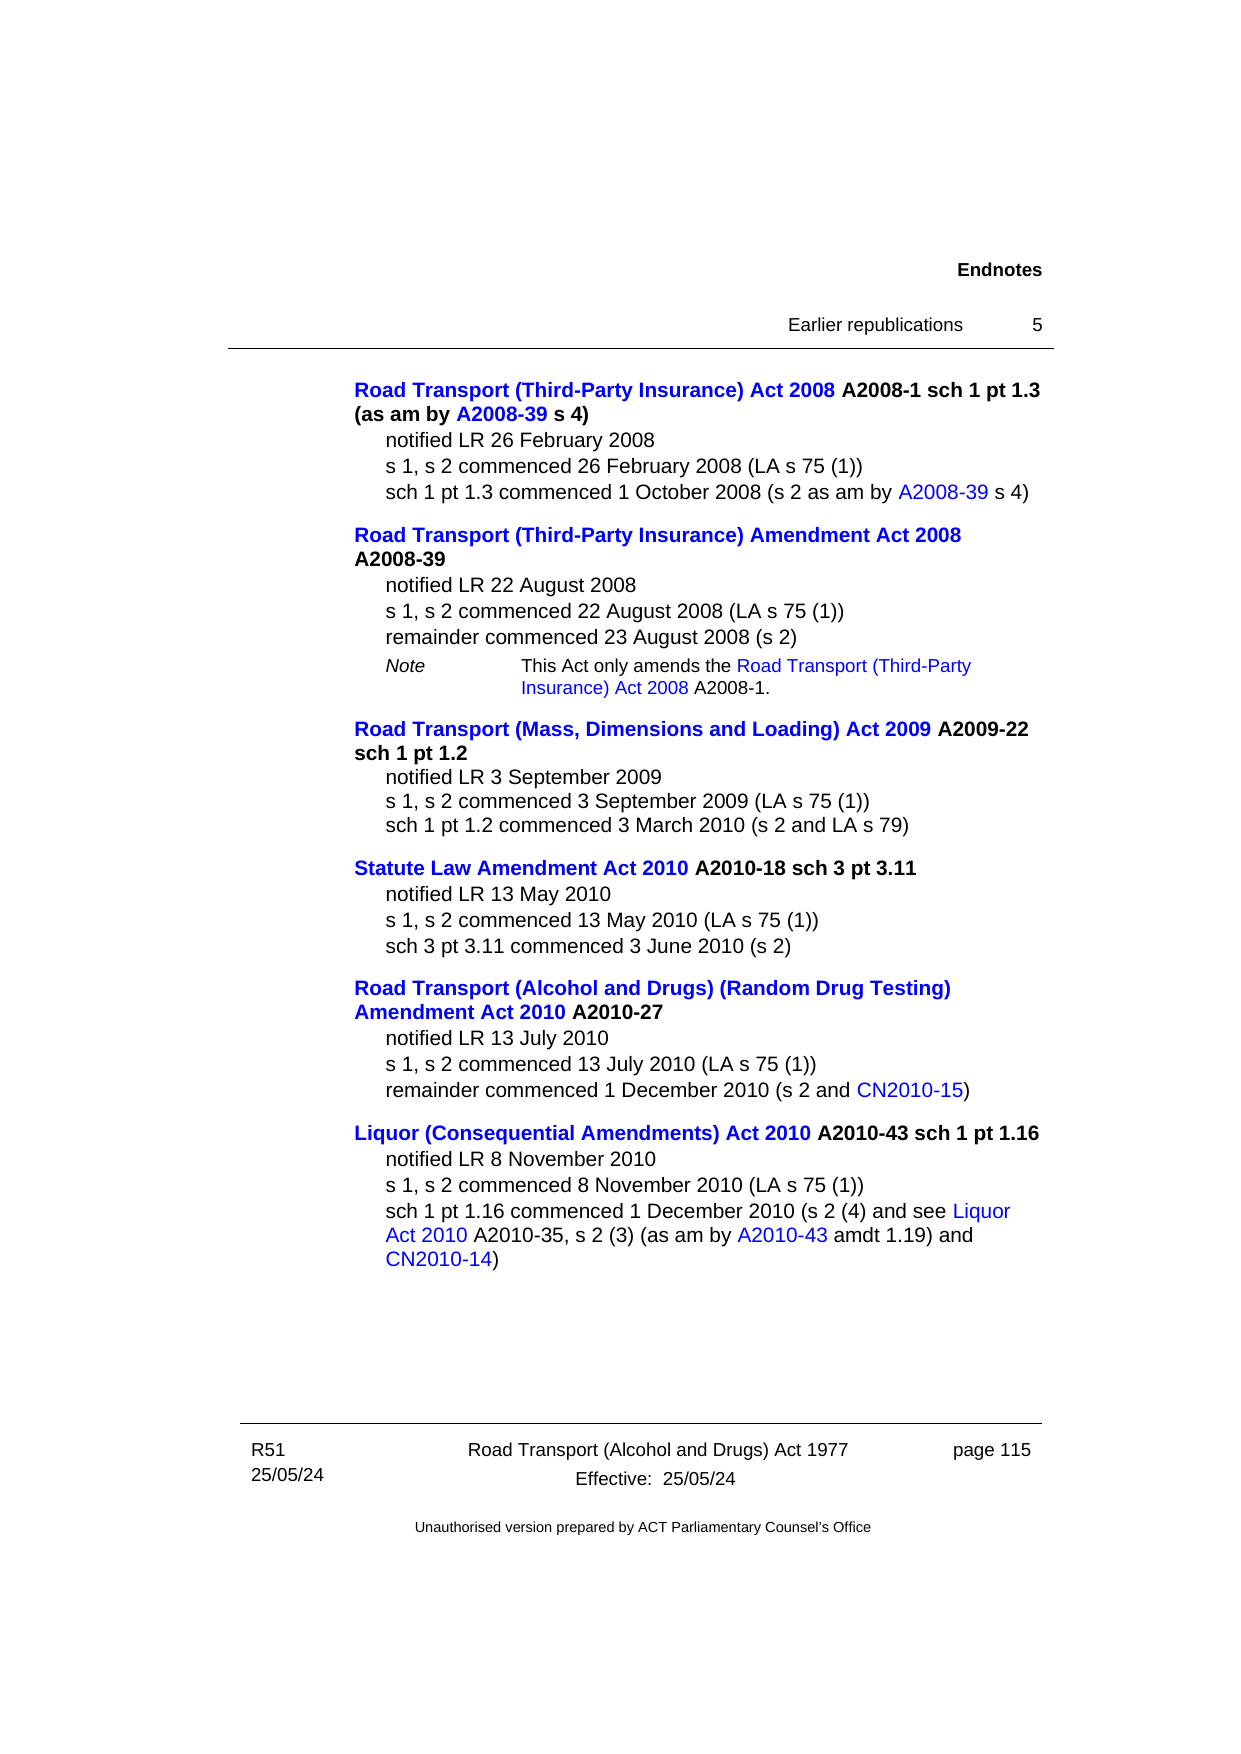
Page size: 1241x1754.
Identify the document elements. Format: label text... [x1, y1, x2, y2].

text Statute Law Amendment Act 2010 A2010-18 sch 3 pt 3.11 [354, 855, 1042, 879]
text sch 1 pt 1.3 commenced 1 October 2008 (s 2 as am by A2008-39 s 4) [385, 480, 1042, 504]
text s 1, s 2 commenced 26 February 2008 (LA s 75 (1)) [385, 454, 1042, 478]
text sch 3 pt 3.11 commenced 3 June 2010 (s 2) [385, 933, 1042, 957]
text notified LR 26 February 2008 [385, 428, 1042, 452]
text s 1, s 2 commenced 13 May 2010 (LA s 75 (1)) [385, 907, 1042, 931]
text notified LR 22 August 2008 [385, 573, 1042, 597]
text s 1, s 2 commenced 22 August 2008 (LA s 75 (1)) [385, 599, 1042, 623]
text remainder commenced 1 December 2010 (s 2 and CN2010-15) [385, 1078, 1042, 1102]
text Road Transport (Mass, Dimensions and Loading) Act 2009 A2009-22 sch 1 pt 1.2 [354, 717, 1042, 765]
text notified LR 13 May 2010 [385, 881, 1042, 905]
text notified LR 13 July 2010 [385, 1026, 1042, 1050]
text remainder commenced 23 August 2008 (s 2) [385, 625, 1042, 649]
text s 1, s 2 commenced 3 September 2009 (LA s 75 (1)) [385, 789, 1042, 813]
text Note This Act only amends the Road Transport (Third-Party Insurance) Act 2008 A2008-1. [385, 655, 1048, 698]
text sch 1 pt 1.16 commenced 1 December 2010 (s 2 (4) and see Liquor Act 2010 A2010-35, s 2 (3) (as am by A2010-43 amdt 1.19) and CN2010-14) [385, 1199, 1042, 1271]
text Road Transport (Third-Party Insurance) Amendment Act 2008 A2008-39 [354, 523, 1042, 571]
text Liquor (Consequential Amendments) Act 2010 A2010-43 sch 1 pt 1.16 [354, 1121, 1042, 1145]
text Road Transport (Alcohol and Drugs) (Random Drug Testing) Amendment Act 2010 A2010-27 [354, 976, 1042, 1024]
text s 1, s 2 commenced 13 July 2010 (LA s 75 (1)) [385, 1052, 1042, 1076]
text s 1, s 2 commenced 8 November 2010 (LA s 75 (1)) [385, 1173, 1042, 1197]
text sch 1 pt 1.2 commenced 3 March 2010 (s 2 and LA s 79) [385, 813, 1042, 837]
text Road Transport (Third-Party Insurance) Act 2008 A2008-1 sch 1 pt 1.3 (as am by A2008-39 s 4) [354, 378, 1042, 426]
text notified LR 3 September 2009 [385, 765, 1042, 789]
text notified LR 8 November 2010 [385, 1147, 1042, 1171]
